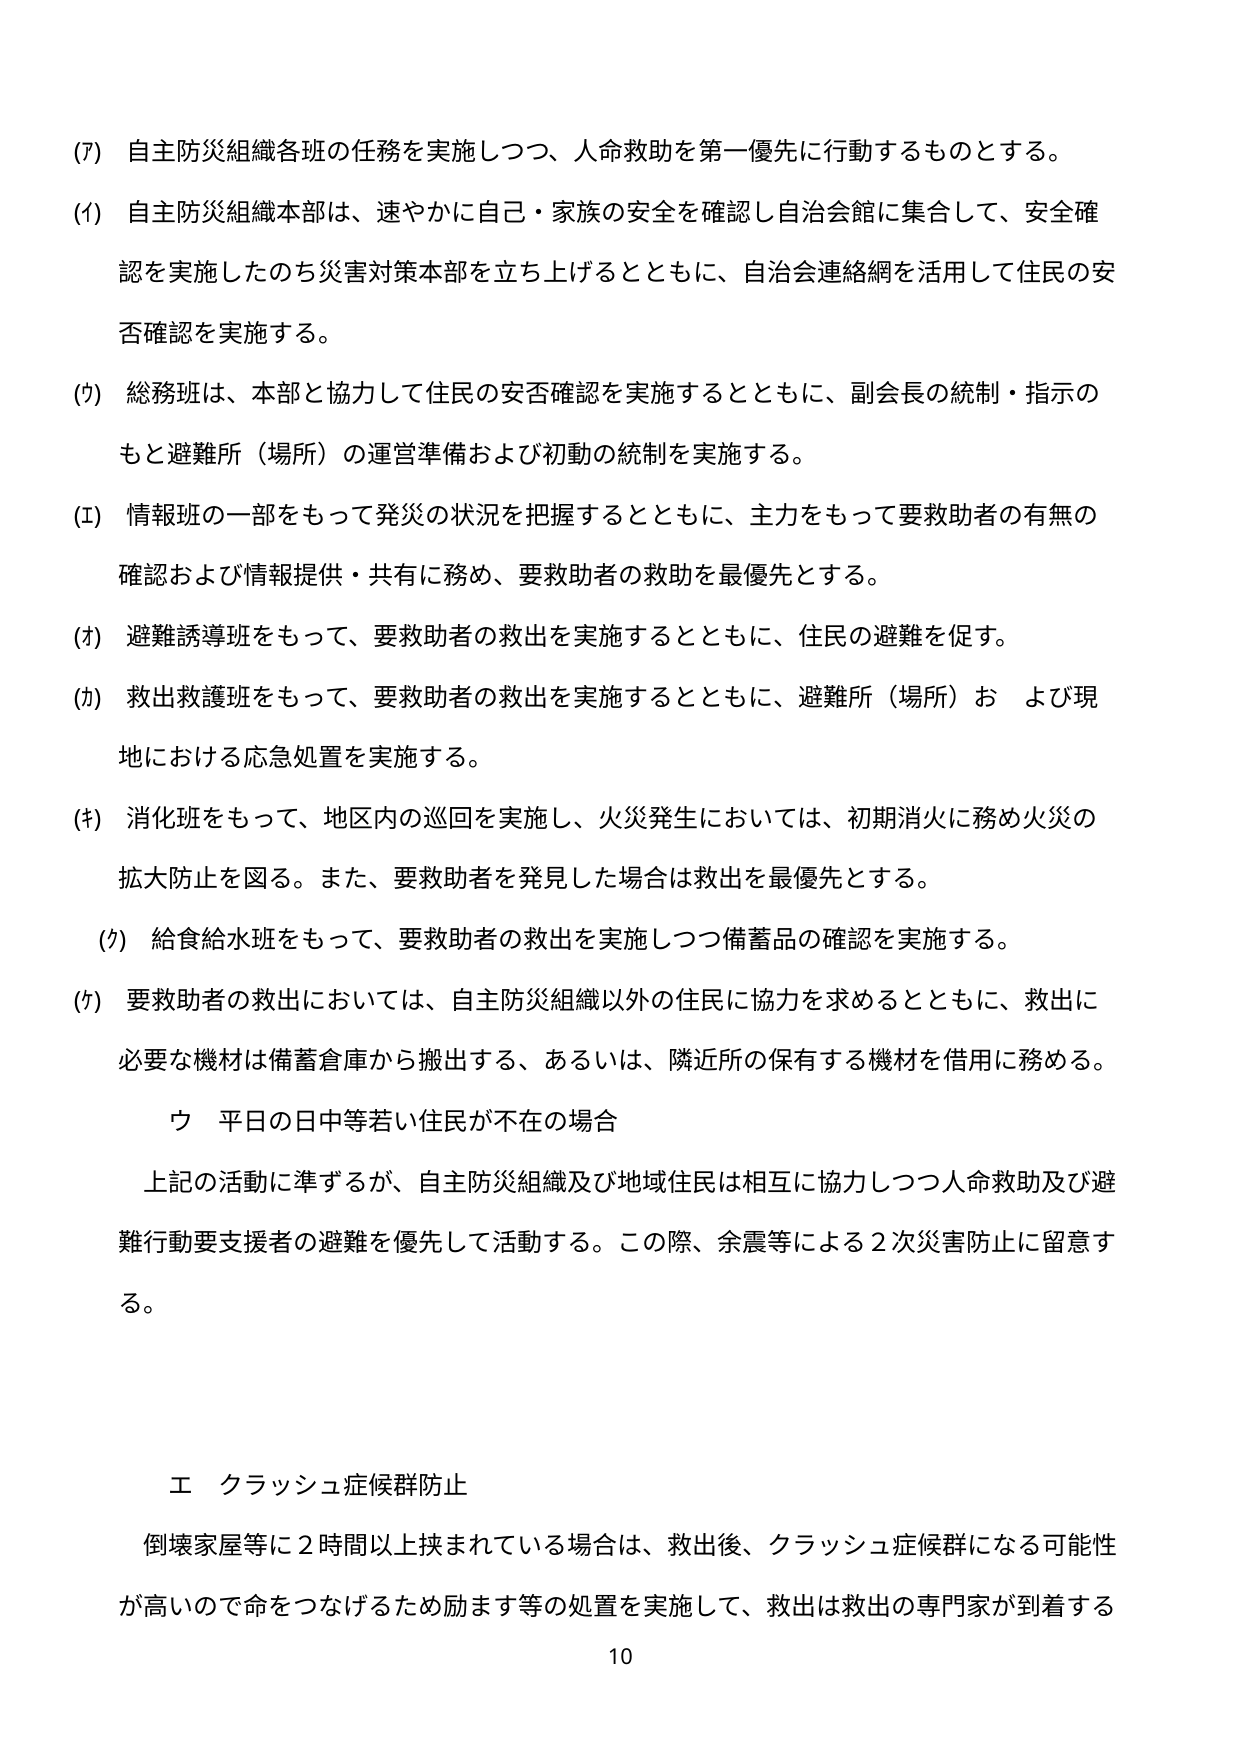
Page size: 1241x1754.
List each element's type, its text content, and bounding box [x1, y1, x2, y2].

text エ クラッシュ症候群防止 [118, 1453, 1122, 1514]
text (ｳ) 総務班は、本部と協力して住民の安否確認を実施するとともに、副会長の統制・指示のもと避難所（場所）の運営準備および初動の統制を実施する。 [18, 362, 1122, 483]
text (ｱ) 自主防災組織各班の任務を実施しつつ、人命救助を第一優先に行動するものとする。 [18, 119, 1122, 180]
text (ｴ) 情報班の一部をもって発災の状況を把握するとともに、主力をもって要救助者の有無の確認および情報提供・共有に務め、要救助者の救助を最優先とする。 [18, 483, 1122, 604]
text (ｷ) 消化班をもって、地区内の巡回を実施し、火災発生においては、初期消火に務め火災の拡大防止を図る。また、要救助者を発見した場合は救出を最優先とする。 [18, 786, 1122, 907]
text (ｲ) 自主防災組織本部は、速やかに自己・家族の安全を確認し自治会館に集合して、安全確認を実施したのち災害対策本部を立ち上げるとともに、自治会連絡網を活用して住民の安否確認を実施する。 [18, 180, 1122, 362]
text (ｶ) 救出救護班をもって、要救助者の救出を実施するとともに、避難所（場所）お よび現地における応急処置を実施する。 [18, 665, 1122, 786]
text (ｹ) 要救助者の救出においては、自主防災組織以外の住民に協力を求めるとともに、救出に必要な機材は備蓄倉庫から搬出する、あるいは、隣近所の保有する機材を借用に務める。 [18, 968, 1122, 1089]
text (ｸ) 給食給水班をもって、要救助者の救出を実施しつつ備蓄品の確認を実施する。 [43, 907, 1122, 968]
text 上記の活動に準ずるが、自主防災組織及び地域住民は相互に協力しつつ人命救助及び避難行動要支援者の避難を優先して活動する。この際、余震等による２次災害防止に留意する。 [43, 1150, 1122, 1332]
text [43, 1514, 1122, 1635]
text (ｵ) 避難誘導班をもって、要救助者の救出を実施するとともに、住民の避難を促す。 [18, 604, 1122, 665]
text ウ 平日の日中等若い住民が不在の場合 [118, 1089, 1122, 1150]
